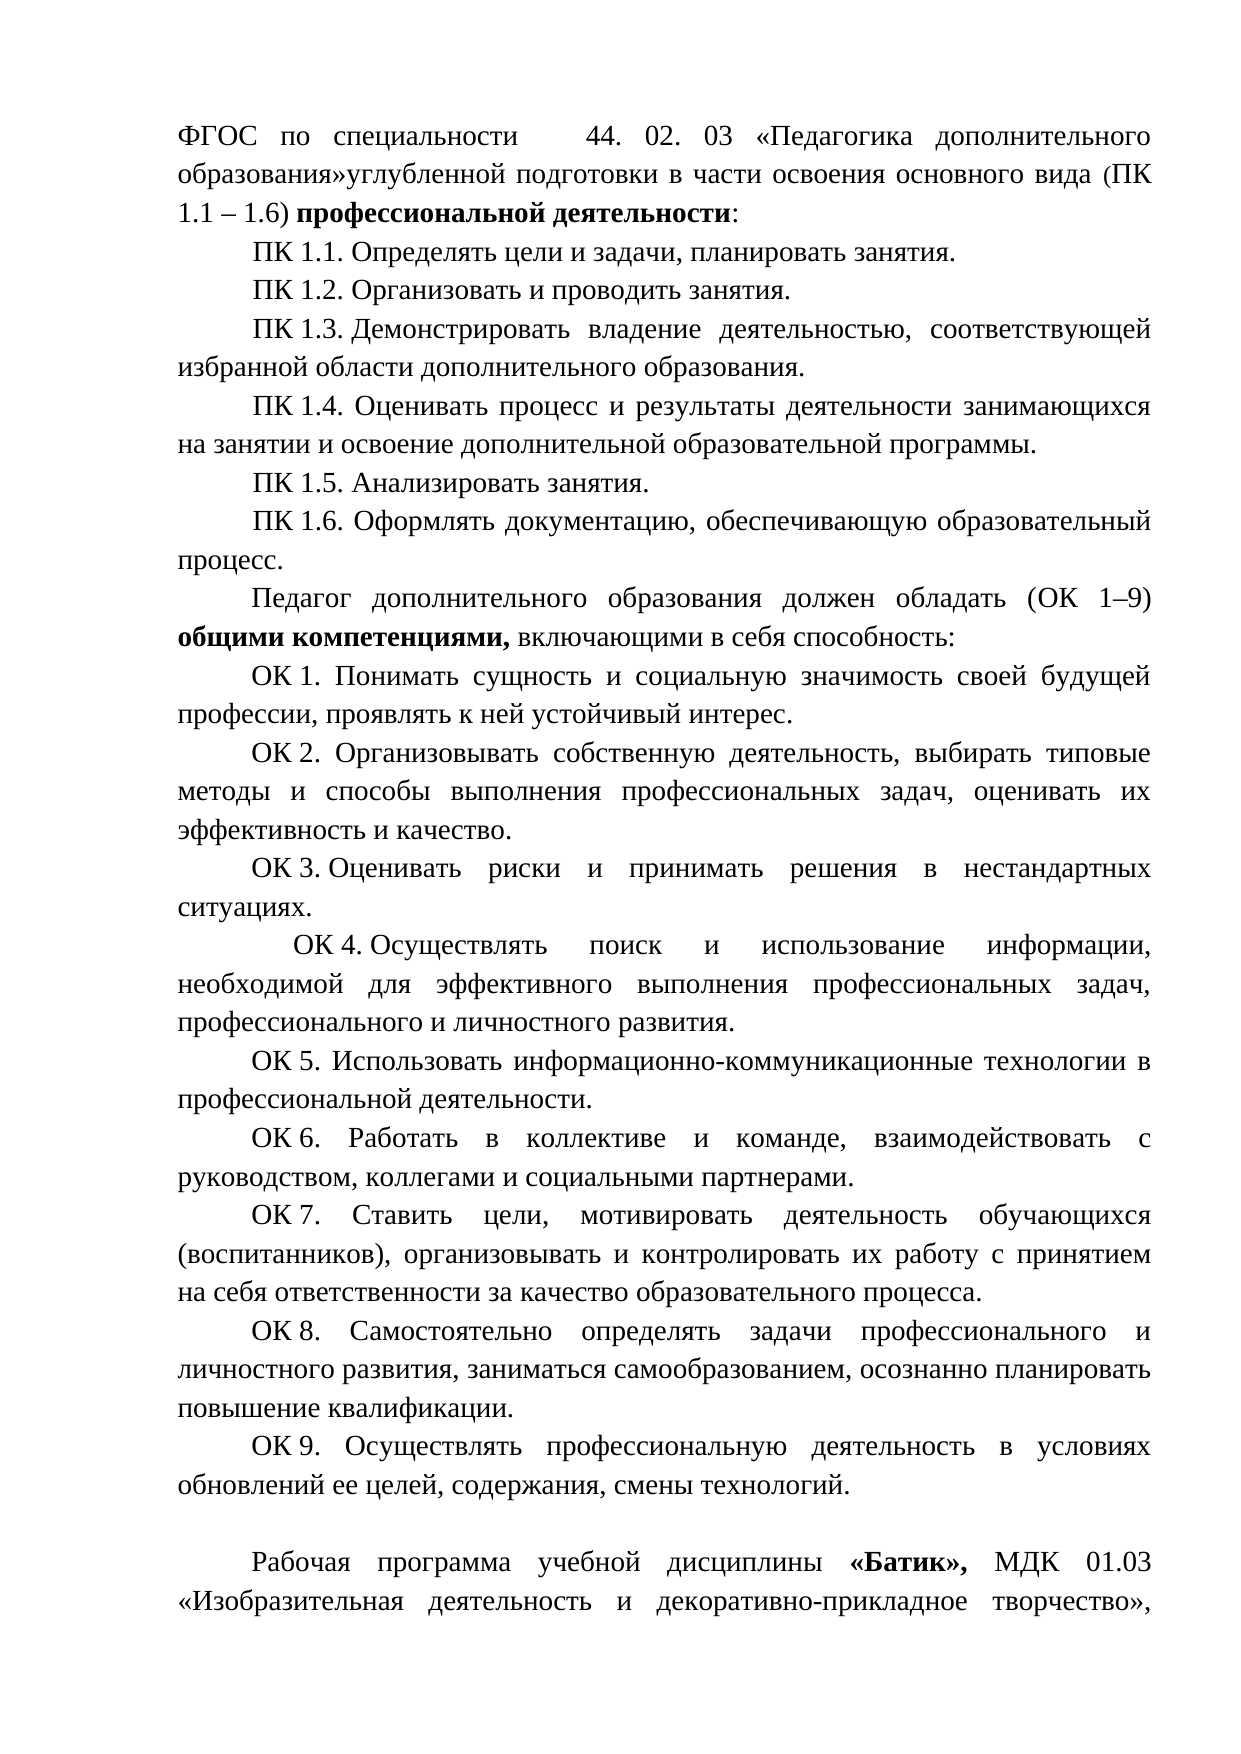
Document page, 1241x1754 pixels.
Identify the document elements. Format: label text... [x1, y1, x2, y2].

list ПК 1.3. Демонстрировать владение деятельностью, соответствующей избранной области дополнительного образования. [177, 311, 1152, 383]
list ОК 3. Оценивать риски и принимать решения в нестандартных ситуациях. [177, 850, 1152, 922]
list ПК 1.1. Определять цели и задачи, планировать занятия. [177, 234, 1152, 267]
list ОК 6. Работать в коллективе и команде, взаимодействовать с руководством, коллегами и социальными партнерами. [177, 1120, 1152, 1192]
text Педагог дополнительного образования должен обладать (ОК 1–9) общими компетенциями, включающими в себя способность: [177, 581, 1152, 653]
list ОК 7. Ставить цели, мотивировать деятельность обучающихся (воспитанников), организовывать и контролировать их работу с принятием на себя ответственности за качество образовательного процесса. [177, 1197, 1152, 1308]
list ОК 5. Использовать информационно-коммуникационные технологии в профессиональной деятельности. [177, 1043, 1152, 1115]
list ОК 8. Самостоятельно определять задачи профессионального и личностного развития, заниматься самообразованием, осознанно планировать повышение квалификации. [177, 1313, 1152, 1423]
list ОК 1. Понимать сущность и социальную значимость своей будущей профессии, проявлять к ней устойчивый интерес. [177, 658, 1152, 730]
list ПК 1.4. Оценивать процесс и результаты деятельности занимающихся на занятии и освоение дополнительной образовательной программы. [177, 388, 1152, 460]
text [177, 118, 1152, 229]
list ОК 2. Организовывать собственную деятельность, выбирать типовые методы и способы выполнения профессиональных задач, оценивать их эффективность и качество. [177, 735, 1152, 845]
list ОК 4. Осуществлять поиск и использование информации, необходимой для эффективного выполнения профессиональных задач, профессионального и личностного развития. [177, 927, 1152, 1038]
list ПК 1.5. Анализировать занятия. [177, 465, 1152, 498]
list ПК 1.2. Организовать и проводить занятия. [177, 272, 1152, 306]
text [177, 1544, 1152, 1616]
list ОК 9. Осуществлять профессиональную деятельность в условиях обновлений ее целей, содержания, смены технологий. [177, 1428, 1152, 1501]
list ПК 1.6. Оформлять документацию, обеспечивающую образовательный процесс. [177, 503, 1152, 576]
